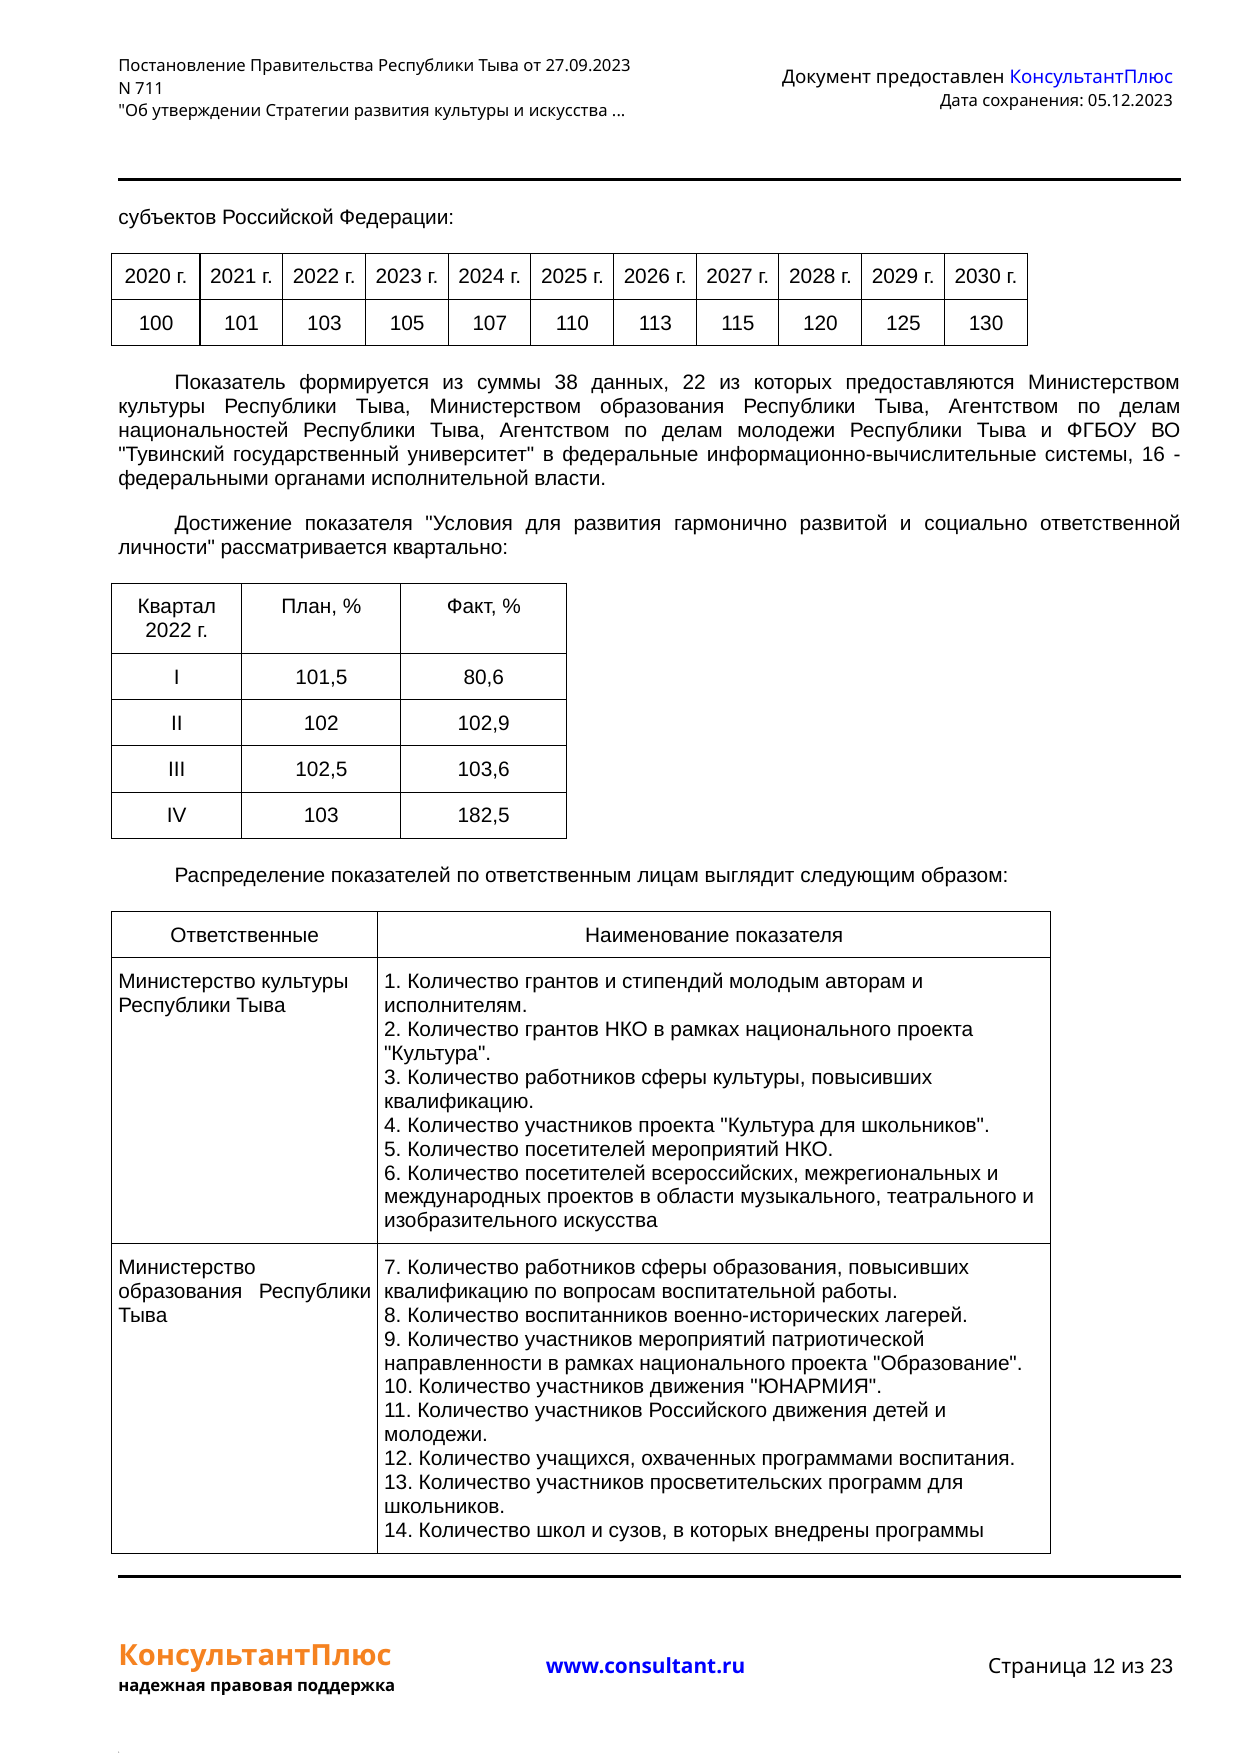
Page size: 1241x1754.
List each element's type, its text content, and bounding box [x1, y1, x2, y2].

table_header 2026 г. [614, 254, 696, 299]
table_header 2027 г. [697, 254, 778, 299]
table_cell 120 [779, 300, 861, 345]
table_cell 102,5 [242, 746, 400, 792]
table_cell 130 [945, 300, 1027, 345]
table_header 2021 г. [201, 254, 282, 299]
table_cell 103,6 [401, 746, 566, 792]
text Распределение показателей по ответственным лицам выглядит следующим образом: [118, 863, 1181, 887]
text Достижение показателя "Условия для развития гармонично развитой и социально ответственной личности" рассматривается квартально: [118, 511, 1181, 559]
table_cell 101,5 [242, 654, 400, 699]
text Показатель формируется из суммы 38 данных, 22 из которых предоставляются Министерством культуры Республики Тыва, Министерством образования Республики Тыва, Агентством по делам национальностей Республики Тыва, Агентством по делам молодежи Республики Тыва и ФГБОУ ВО "Тувинский государственный университет" в федеральные информационно-вычислительные системы, 16 - федеральными органами исполнительной власти. [118, 370, 1181, 490]
table_cell I [112, 654, 241, 699]
table_cell 102 [242, 700, 400, 745]
table_cell 103 [242, 793, 400, 838]
table_cell Министерство культуры Республики Тыва [112, 958, 377, 1243]
table_cell IV [112, 793, 241, 838]
table_header 2023 г. [366, 254, 448, 299]
table_cell 100 [112, 300, 199, 345]
table_header 2029 г. [862, 254, 944, 299]
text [118, 205, 1181, 229]
table_cell 80,6 [401, 654, 566, 699]
table_header Ответственные [112, 912, 377, 957]
table_cell 107 [449, 300, 530, 345]
table_header 2022 г. [283, 254, 365, 299]
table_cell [112, 1244, 377, 1553]
table_header 2020 г. [112, 254, 199, 299]
table_cell II [112, 700, 241, 745]
table_cell 103 [283, 300, 365, 345]
table_cell 110 [531, 300, 613, 345]
table_header План, % [242, 584, 400, 653]
table_header 2025 г. [531, 254, 613, 299]
table_header 2024 г. [449, 254, 530, 299]
table_header Наименование показателя [378, 912, 1050, 957]
table_cell 182,5 [401, 793, 566, 838]
table_cell III [112, 746, 241, 792]
table_cell 125 [862, 300, 944, 345]
table_header 2028 г. [779, 254, 861, 299]
table_header Квартал 2022 г. [112, 584, 241, 653]
table_cell 105 [366, 300, 448, 345]
table_header 2030 г. [945, 254, 1027, 299]
table_cell 101 [201, 300, 282, 345]
table_cell 113 [614, 300, 696, 345]
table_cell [378, 1244, 1050, 1553]
table_cell 115 [697, 300, 778, 345]
table_cell 102,9 [401, 700, 566, 745]
table_header Факт, % [401, 584, 566, 653]
table_cell 1. Количество грантов и стипендий молодым авторам и исполнителям. 2. Количество грантов НКО в рамках национального проекта "Культура". 3. Количество работников сферы культуры, повысивших квалификацию. 4. Количество участников проекта "Культура для школьников". 5. Количество посетителей мероприятий НКО. 6. Количество посетителей всероссийских, межрегиональных и международных проектов в области музыкального, театрального и изобразительного искусства [378, 958, 1050, 1243]
